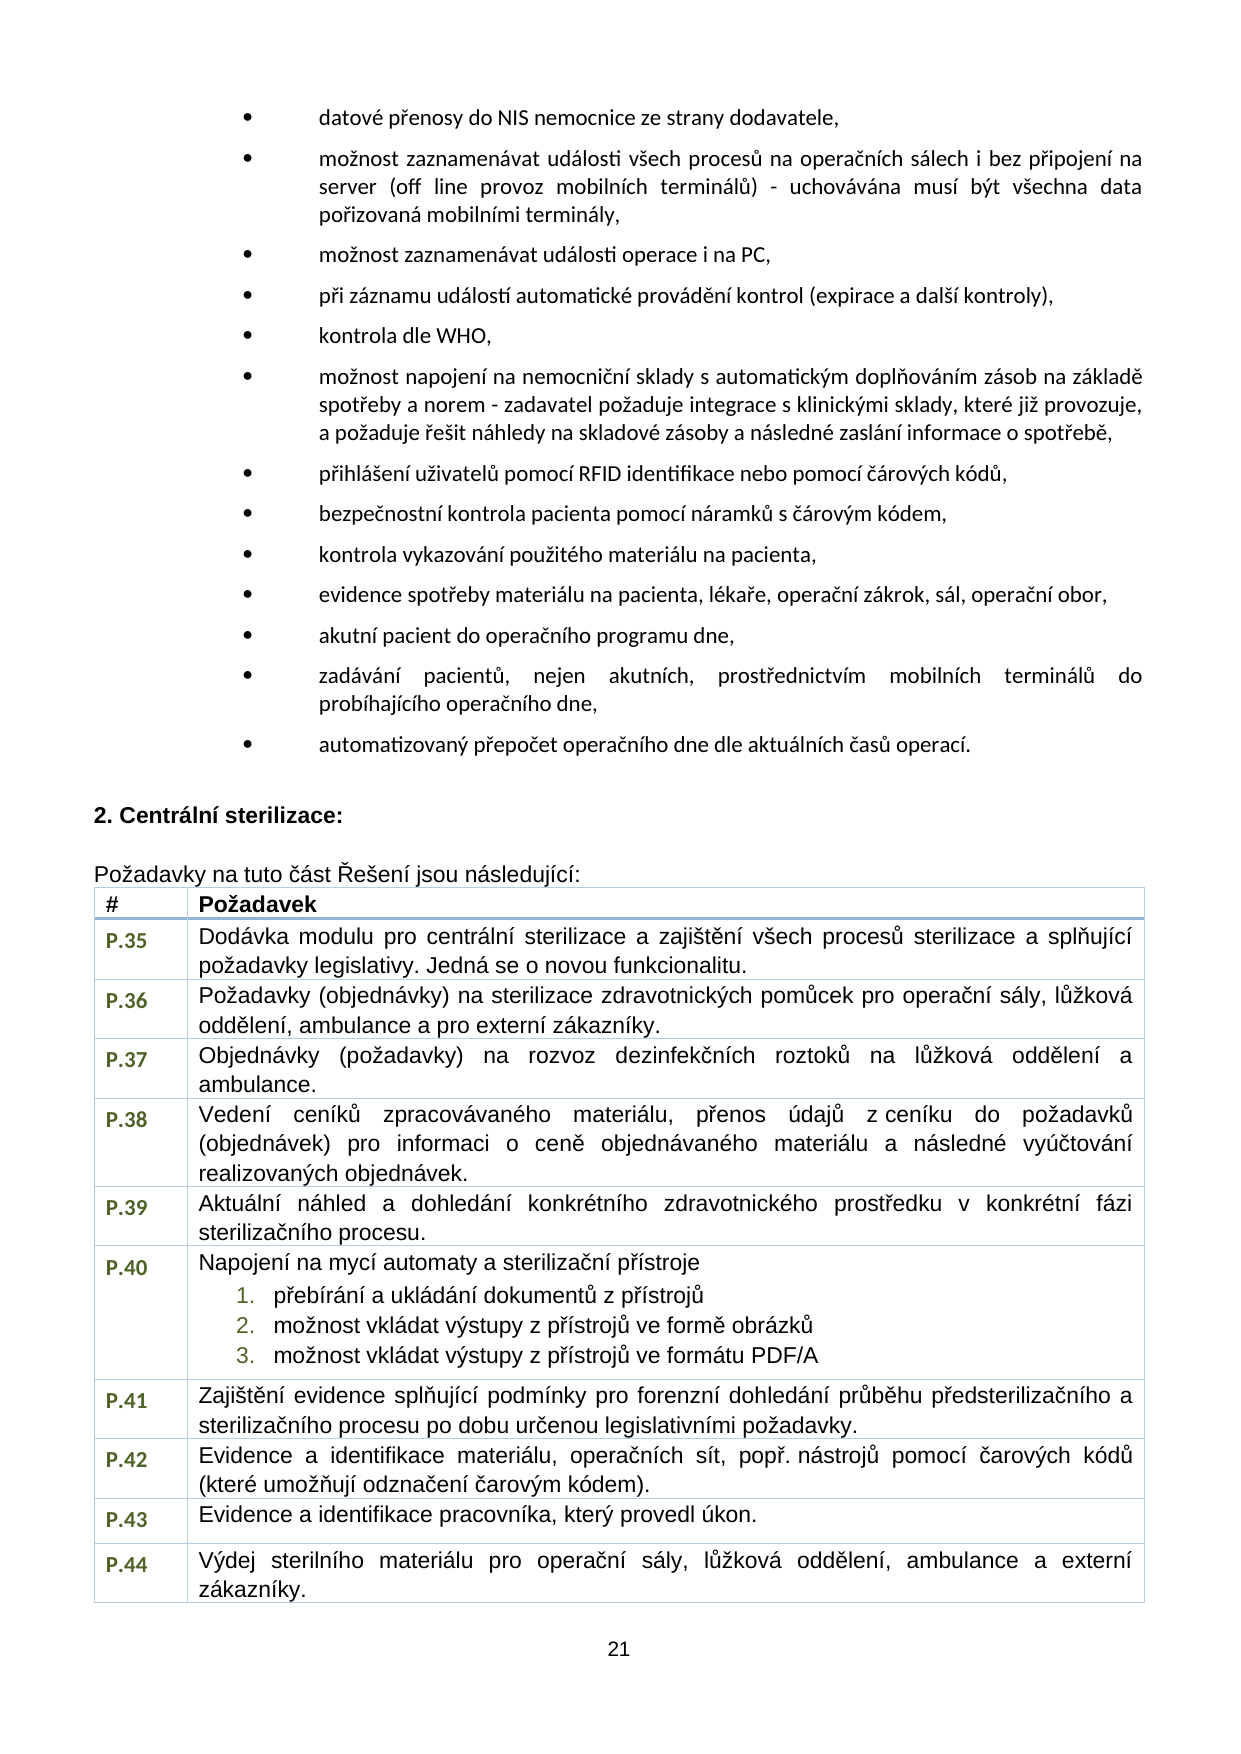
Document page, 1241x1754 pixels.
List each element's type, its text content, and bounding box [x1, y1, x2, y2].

list bezpečnostní kontrola pacienta pomocí náramků s čárovým kódem, [244, 499, 1144, 527]
table_cell [95, 980, 187, 1038]
table_cell Zajištění evidence splňující podmínky pro forenzní dohledání průběhu předsterilizačního a sterilizačního procesu po dobu určenou legislativními požadavky. [188, 1380, 1144, 1438]
list akutní pacient do operačního programu dne, [244, 621, 1144, 649]
table_cell Evidence a identifikace materiálu, operačních sít, popř. nástrojů pomocí čarových kódů (které umožňují odznačení čarovým kódem). [188, 1439, 1144, 1497]
list datové přenosy do NIS nemocnice ze strany dodavatele, [244, 103, 1144, 131]
list zadávání pacientů, nejen akutních, prostřednictvím mobilních terminálů do probíhajícího operačního dne, [244, 661, 1144, 717]
table_cell Evidence a identifikace pracovníka, který provedl úkon. [188, 1499, 1144, 1543]
text Požadavky na tuto část Řešení jsou následující: [94, 858, 1144, 887]
table_cell [95, 1544, 187, 1602]
table_cell [95, 1187, 187, 1245]
table_cell [95, 1380, 187, 1438]
table_cell [95, 1039, 187, 1097]
list kontrola vykazování použitého materiálu na pacienta, [244, 540, 1144, 568]
table_cell [95, 1099, 187, 1186]
list možnost napojení na nemocniční sklady s automatickým doplňováním zásob na základě spotřeby a norem - zadavatel požaduje integrace s klinickými sklady, které již provozuje, a požaduje řešit náhledy na skladové zásoby a následné zaslání informace o spotřebě, [244, 362, 1144, 446]
table_cell Vedení ceníků zpracovávaného materiálu, přenos údajů z ceníku do požadavků (objednávek) pro informaci o ceně objednávaného materiálu a následné vyúčtování realizovaných objednávek. [188, 1099, 1144, 1186]
table_header Požadavek [188, 888, 1144, 917]
list evidence spotřeby materiálu na pacienta, lékaře, operační zákrok, sál, operační obor, [244, 580, 1144, 608]
list automatizovaný přepočet operačního dne dle aktuálních časů operací. [244, 730, 1144, 758]
text 2. Centrální sterilizace: [94, 799, 1144, 829]
table_cell [95, 1439, 187, 1497]
list přihlášení uživatelů pomocí RFID identifikace nebo pomocí čárových kódů, [244, 459, 1144, 487]
list kontrola dle WHO, [244, 322, 1144, 349]
table_cell Napojení na mycí automaty a sterilizační přístroje přebírání a ukládání dokumentů z přístrojů možnost vkládat výstupy z přístrojů ve formě obrázků možnost vkládat výstupy z přístrojů ve formátu PDF/A [188, 1246, 1144, 1379]
table_cell Požadavky (objednávky) na sterilizace zdravotnických pomůcek pro operační sály, lůžková oddělení, ambulance a pro externí zákazníky. [188, 980, 1144, 1038]
table_cell Objednávky (požadavky) na rozvoz dezinfekčních roztoků na lůžková oddělení a ambulance. [188, 1039, 1144, 1097]
table_cell Dodávka modulu pro centrální sterilizace a zajištění všech procesů sterilizace a splňující požadavky legislativy. Jedná se o novou funkcionalitu. [188, 920, 1144, 979]
list při záznamu událostí automatické provádění kontrol (expirace a další kontroly), [244, 281, 1144, 309]
table_cell Výdej sterilního materiálu pro operační sály, lůžková oddělení, ambulance a externí zákazníky. [188, 1544, 1144, 1602]
table_cell [95, 1499, 187, 1543]
list možnost zaznamenávat události všech procesů na operačních sálech i bez připojení na server (off line provoz mobilních terminálů) - uchovávána musí být všechna data pořizovaná mobilními terminály, [244, 144, 1144, 228]
table_cell [95, 920, 187, 979]
table_cell [95, 1246, 187, 1379]
table_header # [95, 888, 187, 917]
list možnost zaznamenávat události operace i na PC, [244, 241, 1144, 268]
table_cell Aktuální náhled a dohledání konkrétního zdravotnického prostředku v konkrétní fázi sterilizačního procesu. [188, 1187, 1144, 1245]
